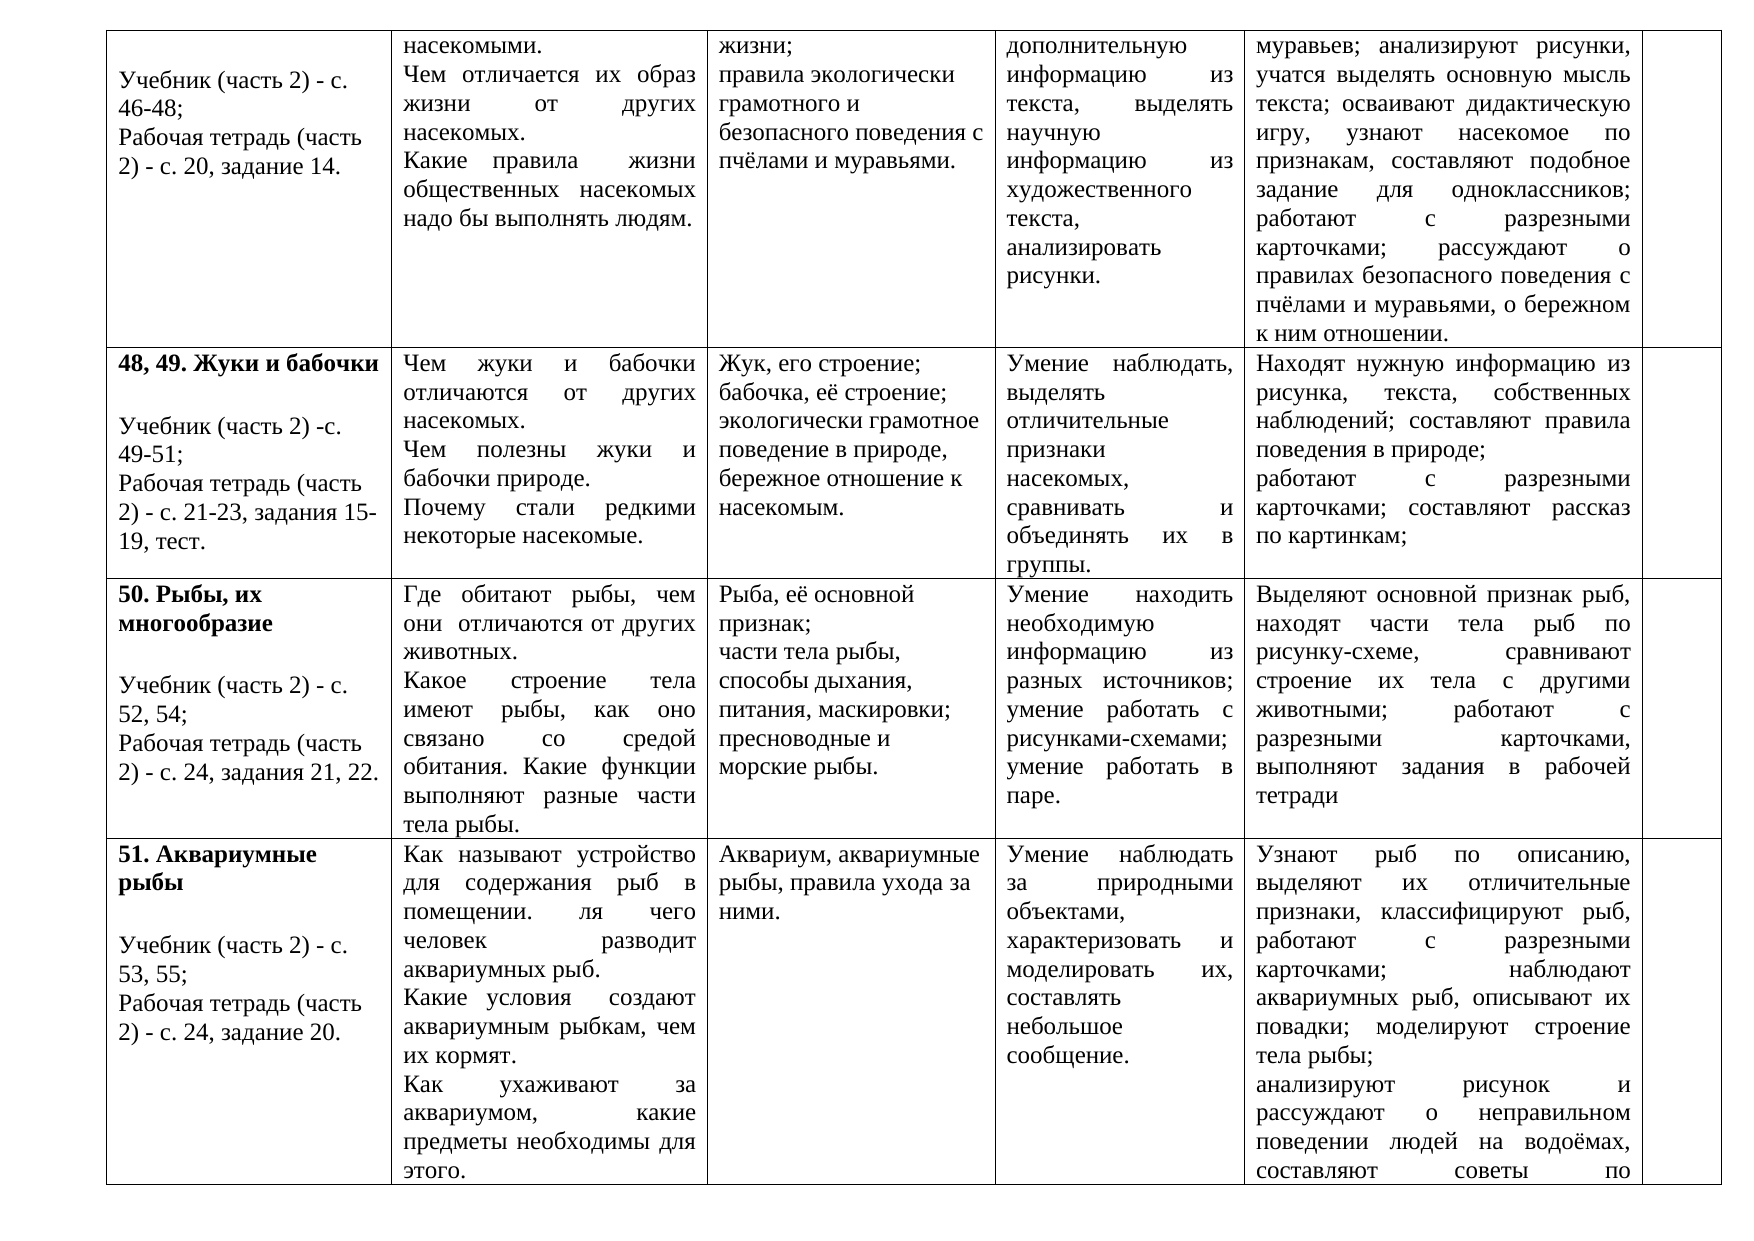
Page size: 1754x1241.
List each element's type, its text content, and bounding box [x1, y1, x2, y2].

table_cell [107, 31, 391, 347]
table_cell Где обитают рыбы, чем они отличаются от других животных. Какое строение тела имеют рыбы, как оно связано со средой обитания. Какие функции выполняют разные части тела рыбы. [392, 579, 707, 838]
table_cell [708, 31, 995, 347]
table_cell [996, 31, 1244, 347]
table_cell Умение находить необходимую информацию из разных источников; умение работать с рисунками-схемами; умение работать в паре. [996, 579, 1244, 838]
table_cell Находят нужную информацию из рисунка, текста, собственных наблюдений; составляют правила поведения в природе; работают с разрезными карточками; составляют рассказ по картинкам; [1245, 348, 1642, 578]
table_cell [1643, 31, 1721, 347]
table_cell [1643, 579, 1721, 838]
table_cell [1245, 31, 1642, 347]
table_cell 50. Рыбы, их многообразие Учебник (часть 2) - с. 52, 54; Рабочая тетрадь (часть 2) - с. 24, задания 21, 22. [107, 579, 391, 838]
table_cell 48, 49. Жуки и бабочки Учебник (часть 2) -с. 49-51; Рабочая тетрадь (часть 2) - с. 21-23, задания 15-19, тест. [107, 348, 391, 578]
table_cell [392, 31, 707, 347]
table_cell [1643, 348, 1721, 578]
table_cell Чем жуки и бабочки отличаются от других насекомых. Чем полезны жуки и бабочки природе. Почему стали редкими некоторые насекомые. [392, 348, 707, 578]
table_cell Жук, его строение; бабочка, её строение; экологически грамотное поведение в природе, бережное отношение к насекомым. [708, 348, 995, 578]
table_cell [708, 839, 995, 1184]
table_cell Выделяют основной признак рыб, находят части тела рыб по рисунку-схеме, сравнивают строение их тела с другими животными; работают с разрезными карточками, выполняют задания в рабочей тетради [1245, 579, 1642, 838]
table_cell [996, 839, 1244, 1184]
table_cell [1643, 839, 1721, 1184]
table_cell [107, 839, 391, 1184]
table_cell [392, 839, 707, 1184]
table_cell Умение наблюдать, выделять отличительные признаки насекомых, сравнивать и объединять их в группы. [996, 348, 1244, 578]
table_cell Рыба, её основной признак; части тела рыбы, способы дыхания, питания, маскировки; пресноводные и морские рыбы. [708, 579, 995, 838]
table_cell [1245, 839, 1642, 1184]
